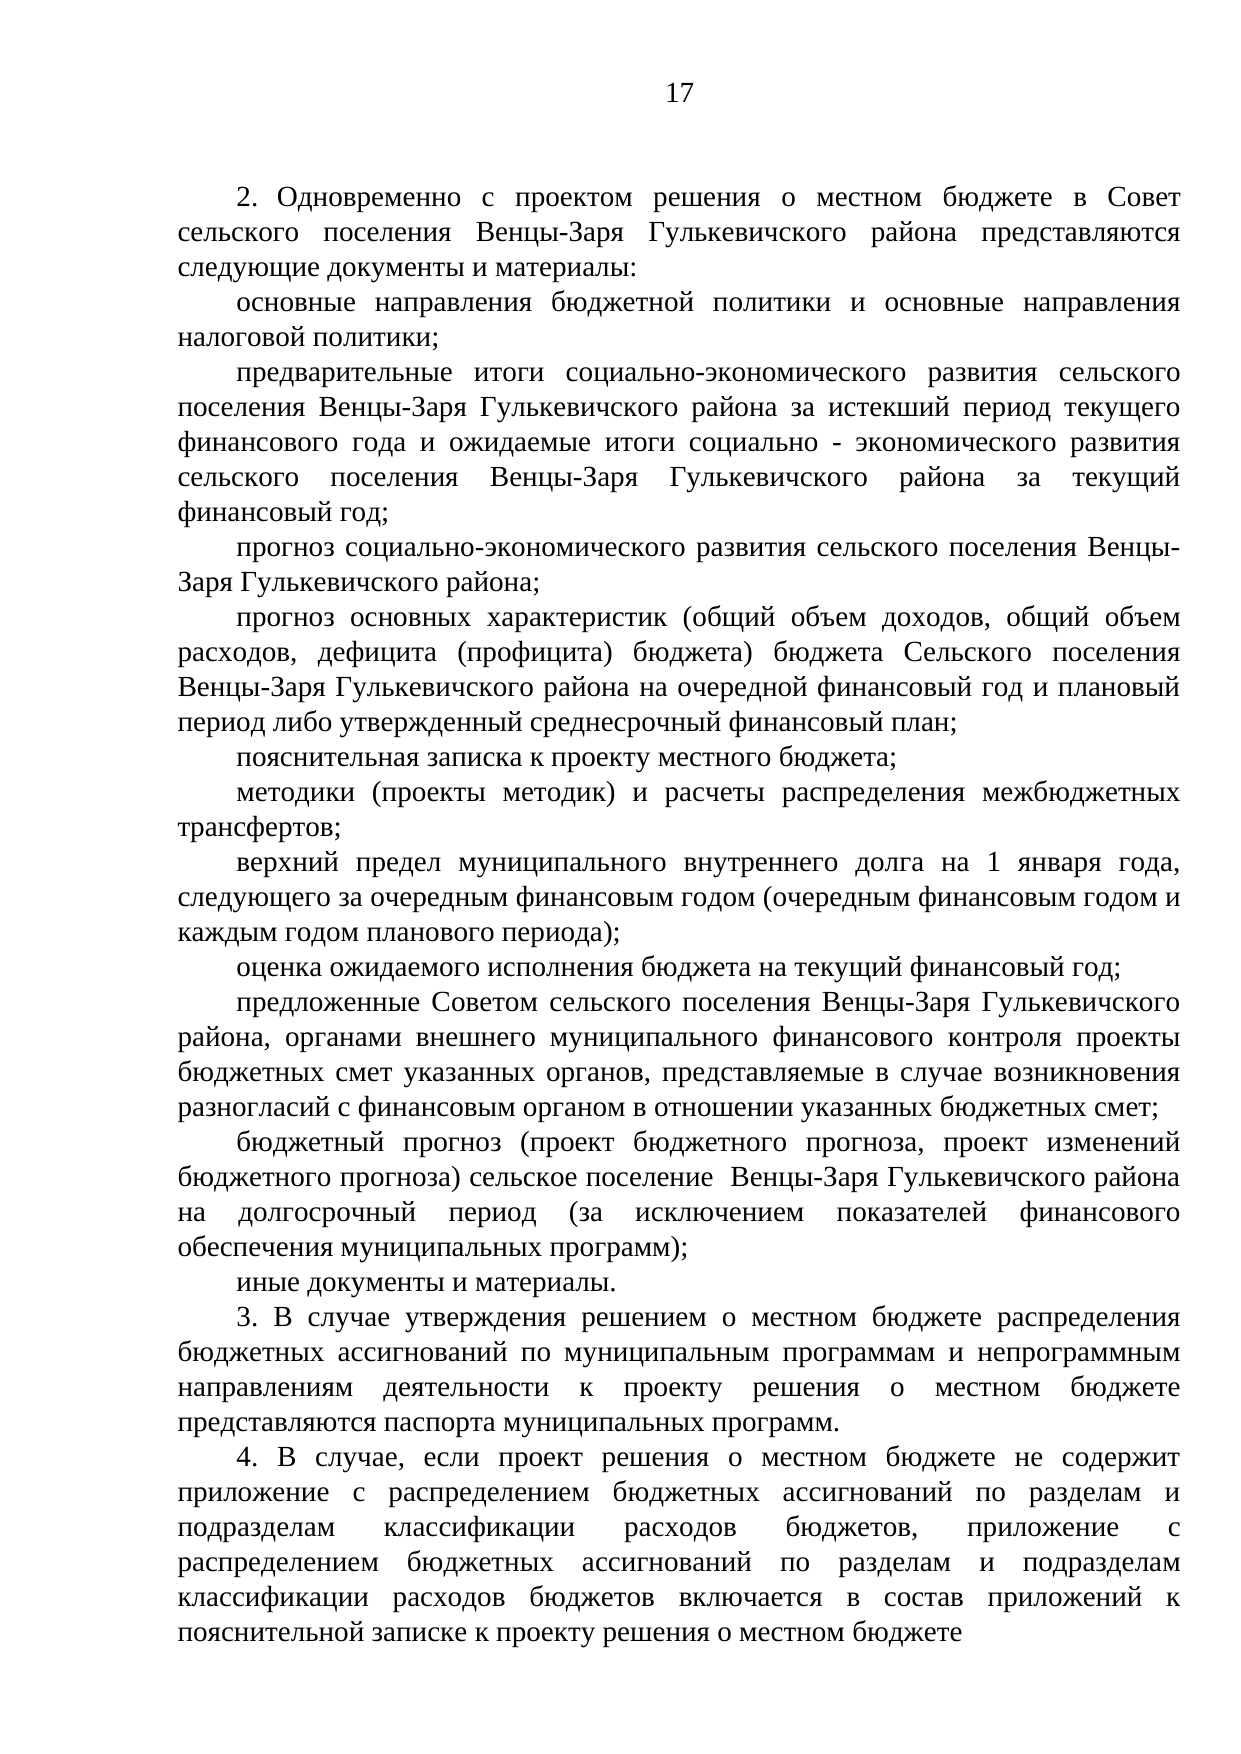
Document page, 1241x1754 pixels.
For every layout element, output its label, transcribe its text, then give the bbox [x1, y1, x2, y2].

text предварительные итоги социально-экономического развития сельского поселения Венцы-Заря Гулькевичского района за истекший период текущего финансового года и ожидаемые итоги социально - экономического развития сельского поселения Венцы-Заря Гулькевичского района за текущий финансовый год; [177, 352, 1181, 527]
text прогноз социально-экономического развития сельского поселения Венцы-Заря Гулькевичского района; [177, 527, 1181, 597]
text 2. Одновременно с проектом решения о местном бюджете в Совет сельского поселения Венцы-Заря Гулькевичского района представляются следующие документы и материалы: [177, 177, 1181, 282]
text 4. В случае, если проект решения о местном бюджете не содержит приложение с распределением бюджетных ассигнований по разделам и подразделам классификации расходов бюджетов, приложение с распределением бюджетных ассигнований по разделам и подразделам классификации расходов бюджетов включается в состав приложений к пояснительной записке к проекту решения о местном бюджете [177, 1437, 1181, 1647]
text основные направления бюджетной политики и основные направления налоговой политики; [177, 282, 1181, 352]
text методики (проекты методик) и расчеты распределения межбюджетных трансфертов; [177, 772, 1181, 842]
text предложенные Советом сельского поселения Венцы-Заря Гулькевичского района, органами внешнего муниципального финансового контроля проекты бюджетных смет указанных органов, представляемые в случае возникновения разногласий с финансовым органом в отношении указанных бюджетных смет; [177, 982, 1181, 1122]
text прогноз основных характеристик (общий объем доходов, общий объем расходов, дефицита (профицита) бюджета) бюджета Сельского поселения Венцы-Заря Гулькевичского района на очередной финансовый год и плановый период либо утвержденный среднесрочный финансовый план; [177, 597, 1181, 737]
text пояснительная записка к проекту местного бюджета; [177, 737, 1181, 772]
text бюджетный прогноз (проект бюджетного прогноза, проект изменений бюджетного прогноза) сельское поселение Венцы-Заря Гулькевичского района на долгосрочный период (за исключением показателей финансового обеспечения муниципальных программ); [177, 1122, 1181, 1262]
text оценка ожидаемого исполнения бюджета на текущий финансовый год; [177, 947, 1181, 982]
text 3. В случае утверждения решением о местном бюджете распределения бюджетных ассигнований по муниципальным программам и непрограммным направлениям деятельности к проекту решения о местном бюджете представляются паспорта муниципальных программ. [177, 1297, 1181, 1437]
text иные документы и материалы. [177, 1262, 1181, 1297]
text верхний предел муниципального внутреннего долга на 1 января года, следующего за очередным финансовым годом (очередным финансовым годом и каждым годом планового периода); [177, 842, 1181, 947]
